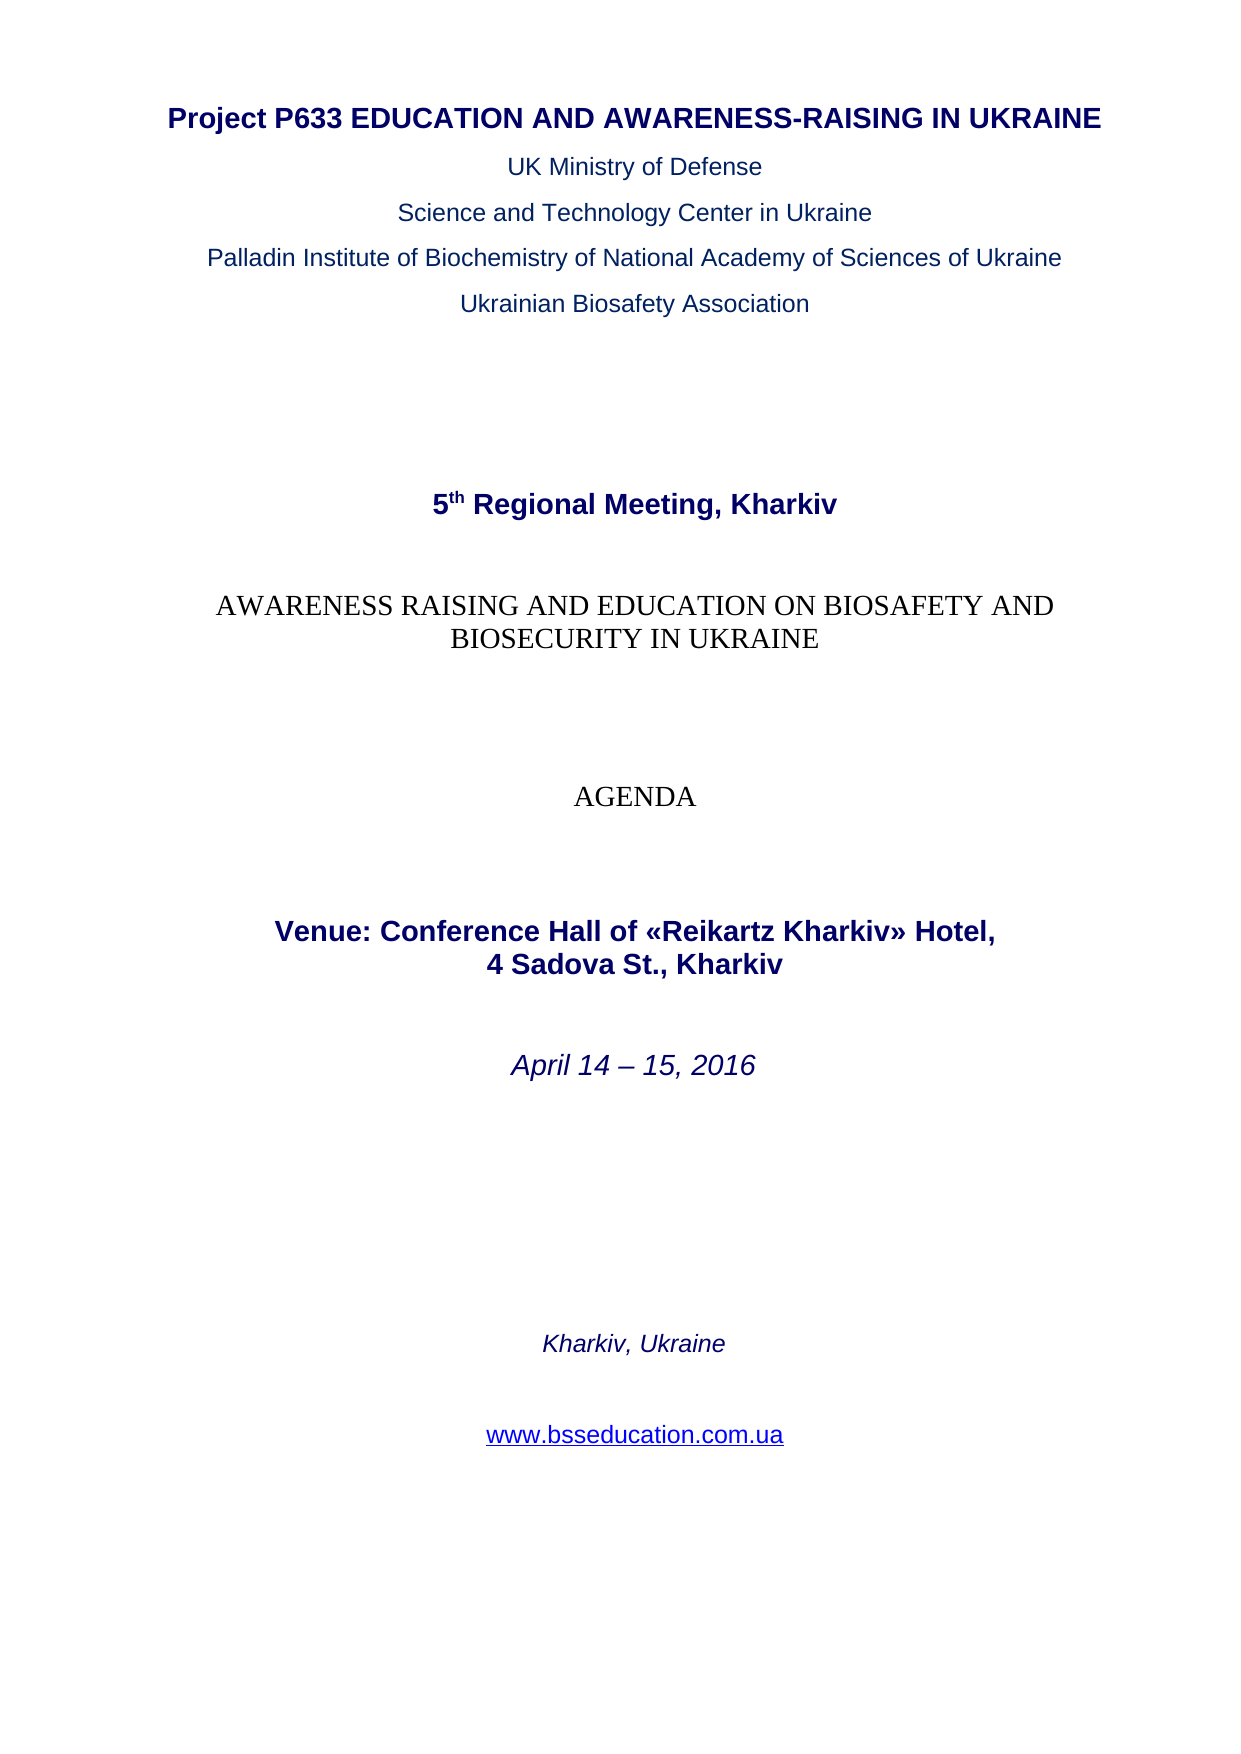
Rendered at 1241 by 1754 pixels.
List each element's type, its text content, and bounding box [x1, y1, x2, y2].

text Palladin Institute of Biochemistry of National Academy of Sciences of Ukraine [118, 243, 1152, 272]
text UK Ministry of Defense [118, 152, 1152, 181]
list Kharkiv, Ukraine [118, 1329, 1152, 1357]
text Venue: Conference Hall of «Reikartz Kharkiv» Hotel, [118, 914, 1152, 947]
text Ukrainian Biosafety Association [118, 289, 1152, 317]
text April 14 – 15, 2016 [118, 1048, 1152, 1081]
list 5th Regional Meeting, Kharkiv [118, 487, 1152, 521]
text Project P633 EDUCATION AND AWARENESS-RAISING IN UKRAINE [118, 101, 1152, 134]
list www.bsseducation.com.ua [118, 1420, 1152, 1448]
text Science and Technology Center in Ukraine [118, 198, 1152, 226]
text 4 Sadova St., Kharkiv [118, 947, 1152, 981]
